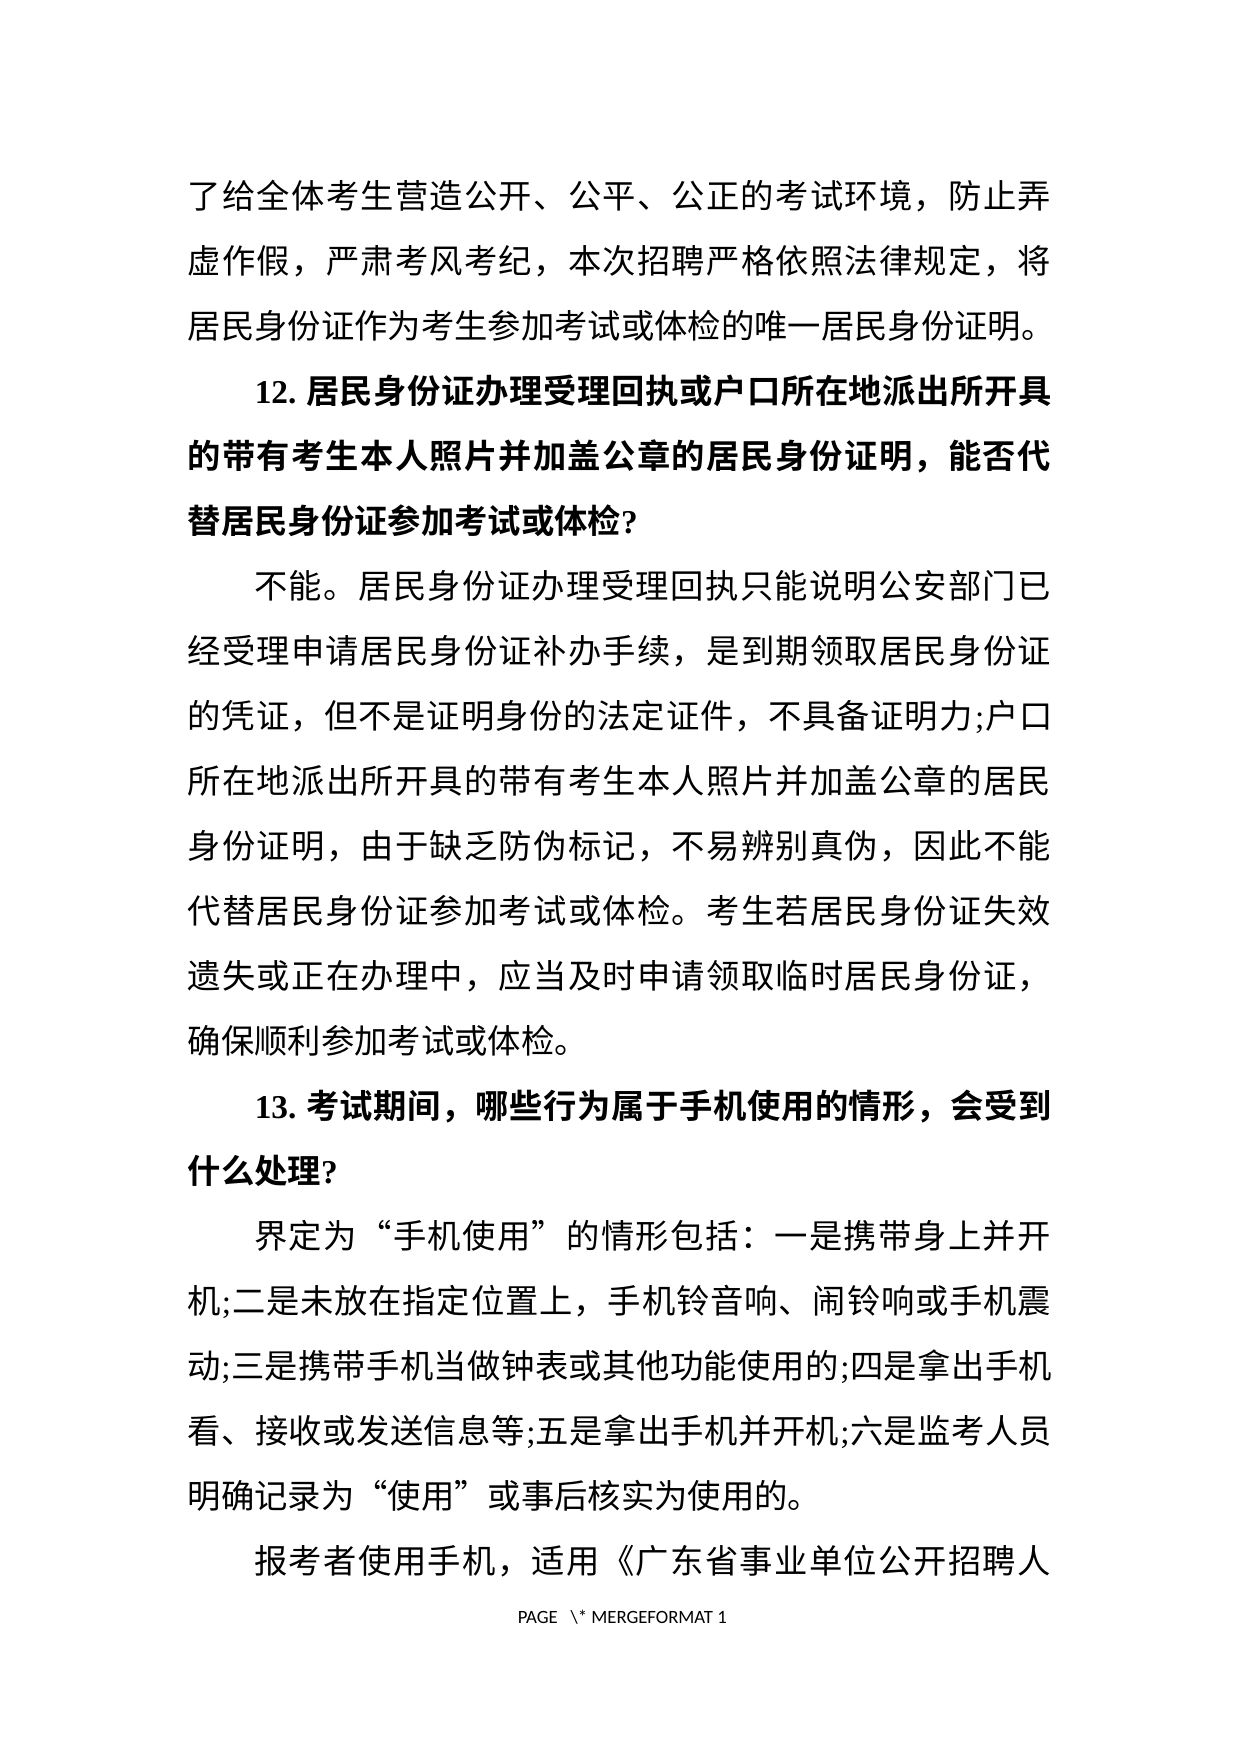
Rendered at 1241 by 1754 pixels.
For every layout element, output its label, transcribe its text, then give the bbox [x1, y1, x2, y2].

text 不能。居民身份证办理受理回执只能说明公安部门已经受理申请居民身份证补办手续，是到期领取居民身份证的凭证，但不是证明身份的法定证件，不具备证明力;户口所在地派出所开具的带有考生本人照片并加盖公章的居民身份证明，由于缺乏防伪标记，不易辨别真伪，因此不能代替居民身份证参加考试或体检。考生若居民身份证失效、遗失或正在办理中，应当及时申请领取临时居民身份证，确保顺利参加考试或体检。 [187, 552, 1053, 1072]
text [187, 1527, 1053, 1592]
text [187, 162, 1053, 357]
text 12. 居民身份证办理受理回执或户口所在地派出所开具的带有考生本人照片并加盖公章的居民身份证明，能否代替居民身份证参加考试或体检? [187, 357, 1053, 552]
text 13. 考试期间，哪些行为属于手机使用的情形，会受到什么处理? [187, 1072, 1053, 1202]
text 界定为“手机使用”的情形包括：一是携带身上并开机;二是未放在指定位置上，手机铃音响、闹铃响或手机震动;三是携带手机当做钟表或其他功能使用的;四是拿出手机看、接收或发送信息等;五是拿出手机并开机;六是监考人员明确记录为“使用”或事后核实为使用的。 [187, 1202, 1053, 1527]
